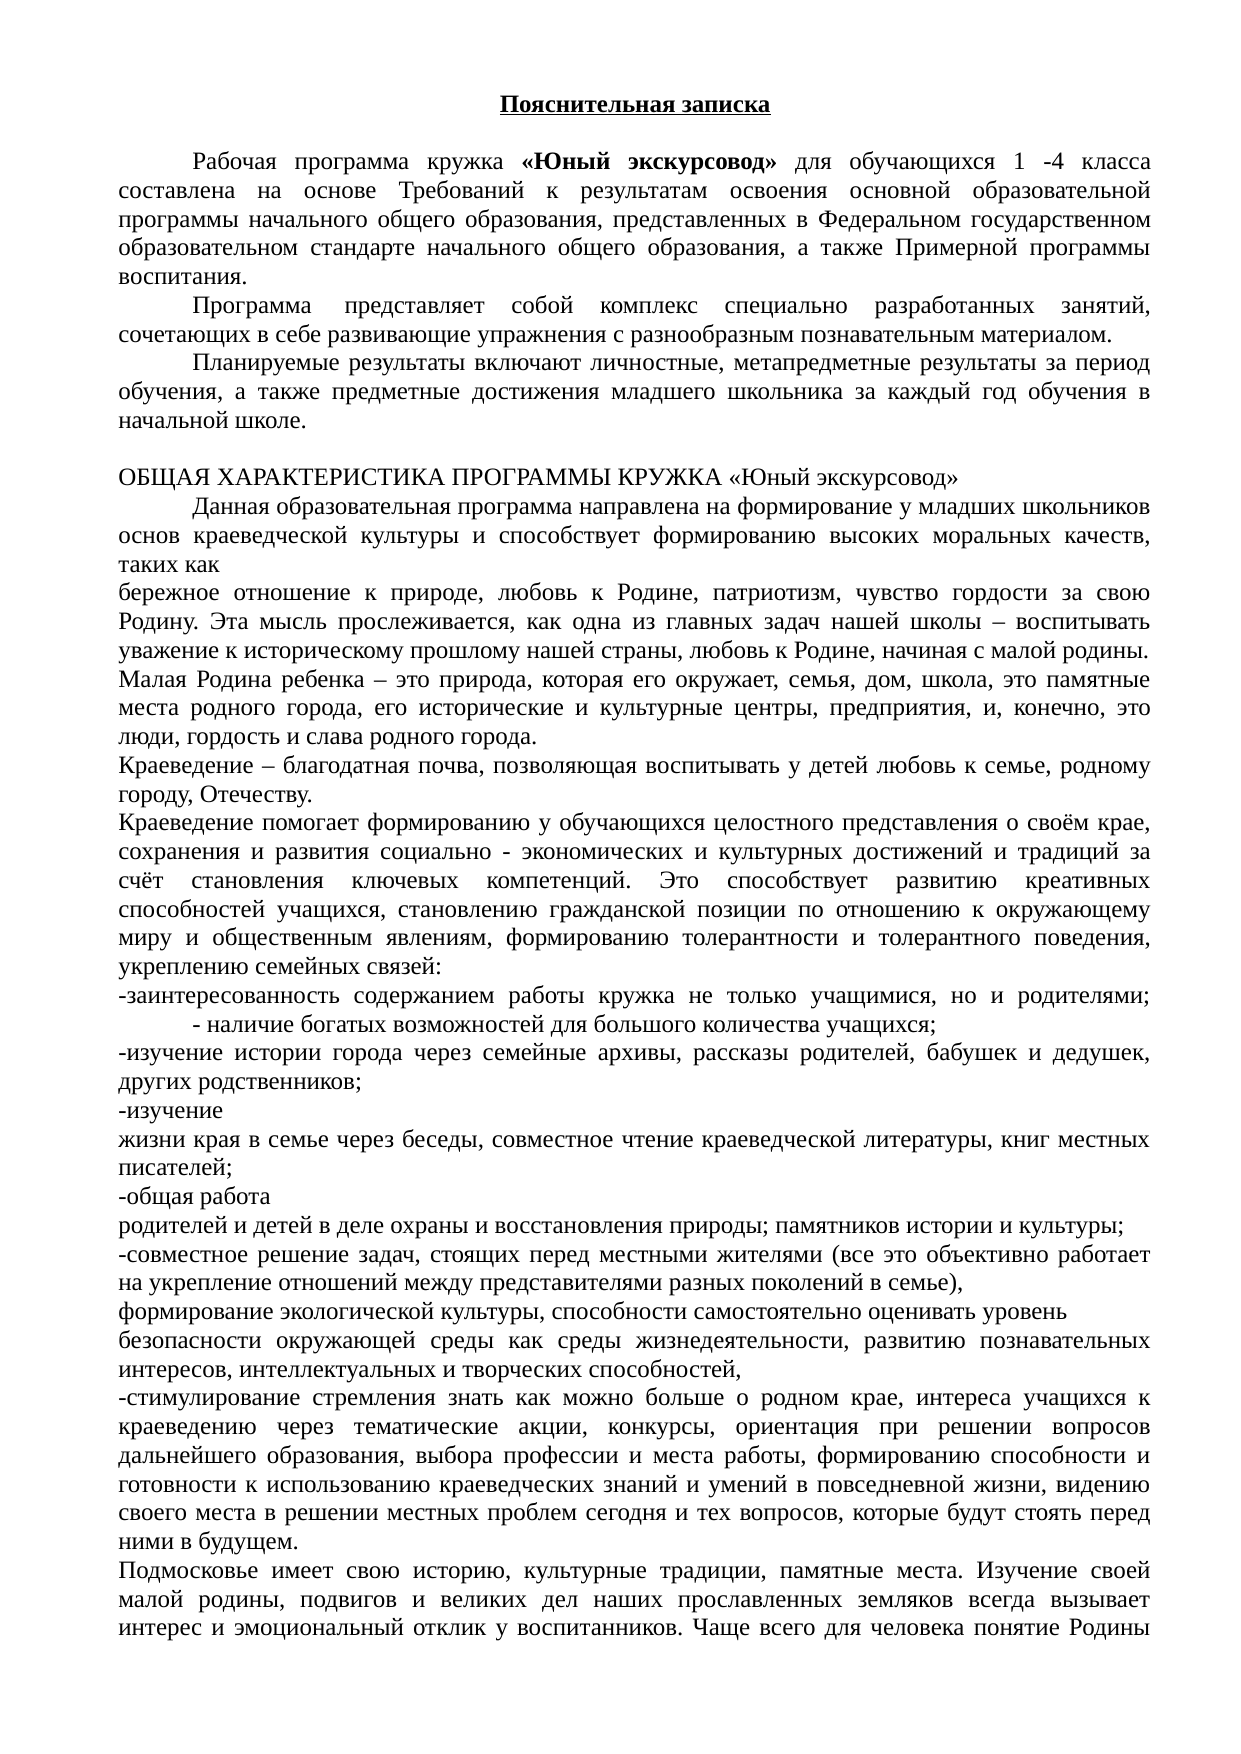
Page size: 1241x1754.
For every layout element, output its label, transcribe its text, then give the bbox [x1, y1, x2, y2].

text бережное отношение к природе, любовь к Родине, патриотизм, чувство гордости за свою Родину. Эта мысль прослеживается, как одна из главных задач нашей школы – воспитывать уважение к историческому прошлому нашей страны, любовь к Родине, начиная с малой родины. [118, 577, 1152, 664]
text родителей и детей в деле охраны и восстановления природы; памятников истории и культуры; [118, 1210, 1152, 1239]
text Данная образовательная программа направлена на формирование у младших школьников основ краеведческой культуры и способствует формированию высоких моральных качеств, таких как [118, 491, 1152, 577]
text -общая работа [118, 1181, 1152, 1210]
text Пояснительная записка [118, 89, 1152, 117]
text -изучение [118, 1095, 1152, 1124]
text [118, 1555, 1152, 1641]
text -заинтересованность содержанием работы кружка не только учащимися, но и родителями; - наличие богатых возможностей для большого количества учащихся; [118, 980, 1152, 1037]
text Планируемые результаты включают личностные, метапредметные результаты за период обучения, а также предметные достижения младшего школьника за каждый год обучения в начальной школе. [118, 347, 1152, 434]
text -стимулирование стремления знать как можно больше о родном крае, интереса учащихся к краеведению через тематические акции, конкурсы, ориентация при решении вопросов дальнейшего образования, выбора профессии и места работы, формированию способности и готовности к использованию краеведческих знаний и умений в повседневной жизни, видению своего места в решении местных проблем сегодня и тех вопросов, которые будут стоять перед ними в будущем. [118, 1382, 1152, 1555]
text безопасности окружающей среды как среды жизнедеятельности, развитию познавательных интересов, интеллектуальных и творческих способностей, [118, 1325, 1152, 1382]
text ОБЩАЯ ХАРАКТЕРИСТИКА ПРОГРАММЫ КРУЖКА «Юный экскурсовод» [118, 462, 1152, 491]
text Краеведение – благодатная почва, позволяющая воспитывать у детей любовь к семье, родному городу, Отечеству. [118, 750, 1152, 807]
text жизни края в семье через беседы, совместное чтение краеведческой литературы, книг местных писателей; [118, 1124, 1152, 1181]
text Малая Родина ребенка – это природа, которая его окружает, семья, дом, школа, это памятные места родного города, его исторические и культурные центры, предприятия, и, конечно, это люди, гордость и слава родного города. [118, 664, 1152, 750]
text Краеведение помогает формированию у обучающихся целостного представления о своём крае, сохранения и развития социально - экономических и культурных достижений и традиций за счёт становления ключевых компетенций. Это способствует развитию креативных способностей учащихся, становлению гражданской позиции по отношению к окружающему миру и общественным явлениям, формированию толерантности и толерантного поведения, укреплению семейных связей: [118, 807, 1152, 980]
text -изучение истории города через семейные архивы, рассказы родителей, бабушек и дедушек, других родственников; [118, 1037, 1152, 1095]
text Программа представляет собой комплекс специально разработанных занятий, сочетающих в себе развивающие упражнения с разнообразным познавательным материалом. [118, 290, 1152, 347]
text Рабочая программа кружка «Юный экскурсовод» для обучающихся 1 -4 класса составлена на основе Требований к результатам освоения основной образовательной программы начального общего образования, представленных в Федеральном государственном образовательном стандарте начального общего образования, а также Примерной программы воспитания. [118, 146, 1152, 290]
text формирование экологической культуры, способности самостоятельно оценивать уровень [118, 1296, 1152, 1325]
text -совместное решение задач, стоящих перед местными жителями (все это объективно работает на укрепление отношений между представителями разных поколений в семье), [118, 1239, 1152, 1296]
